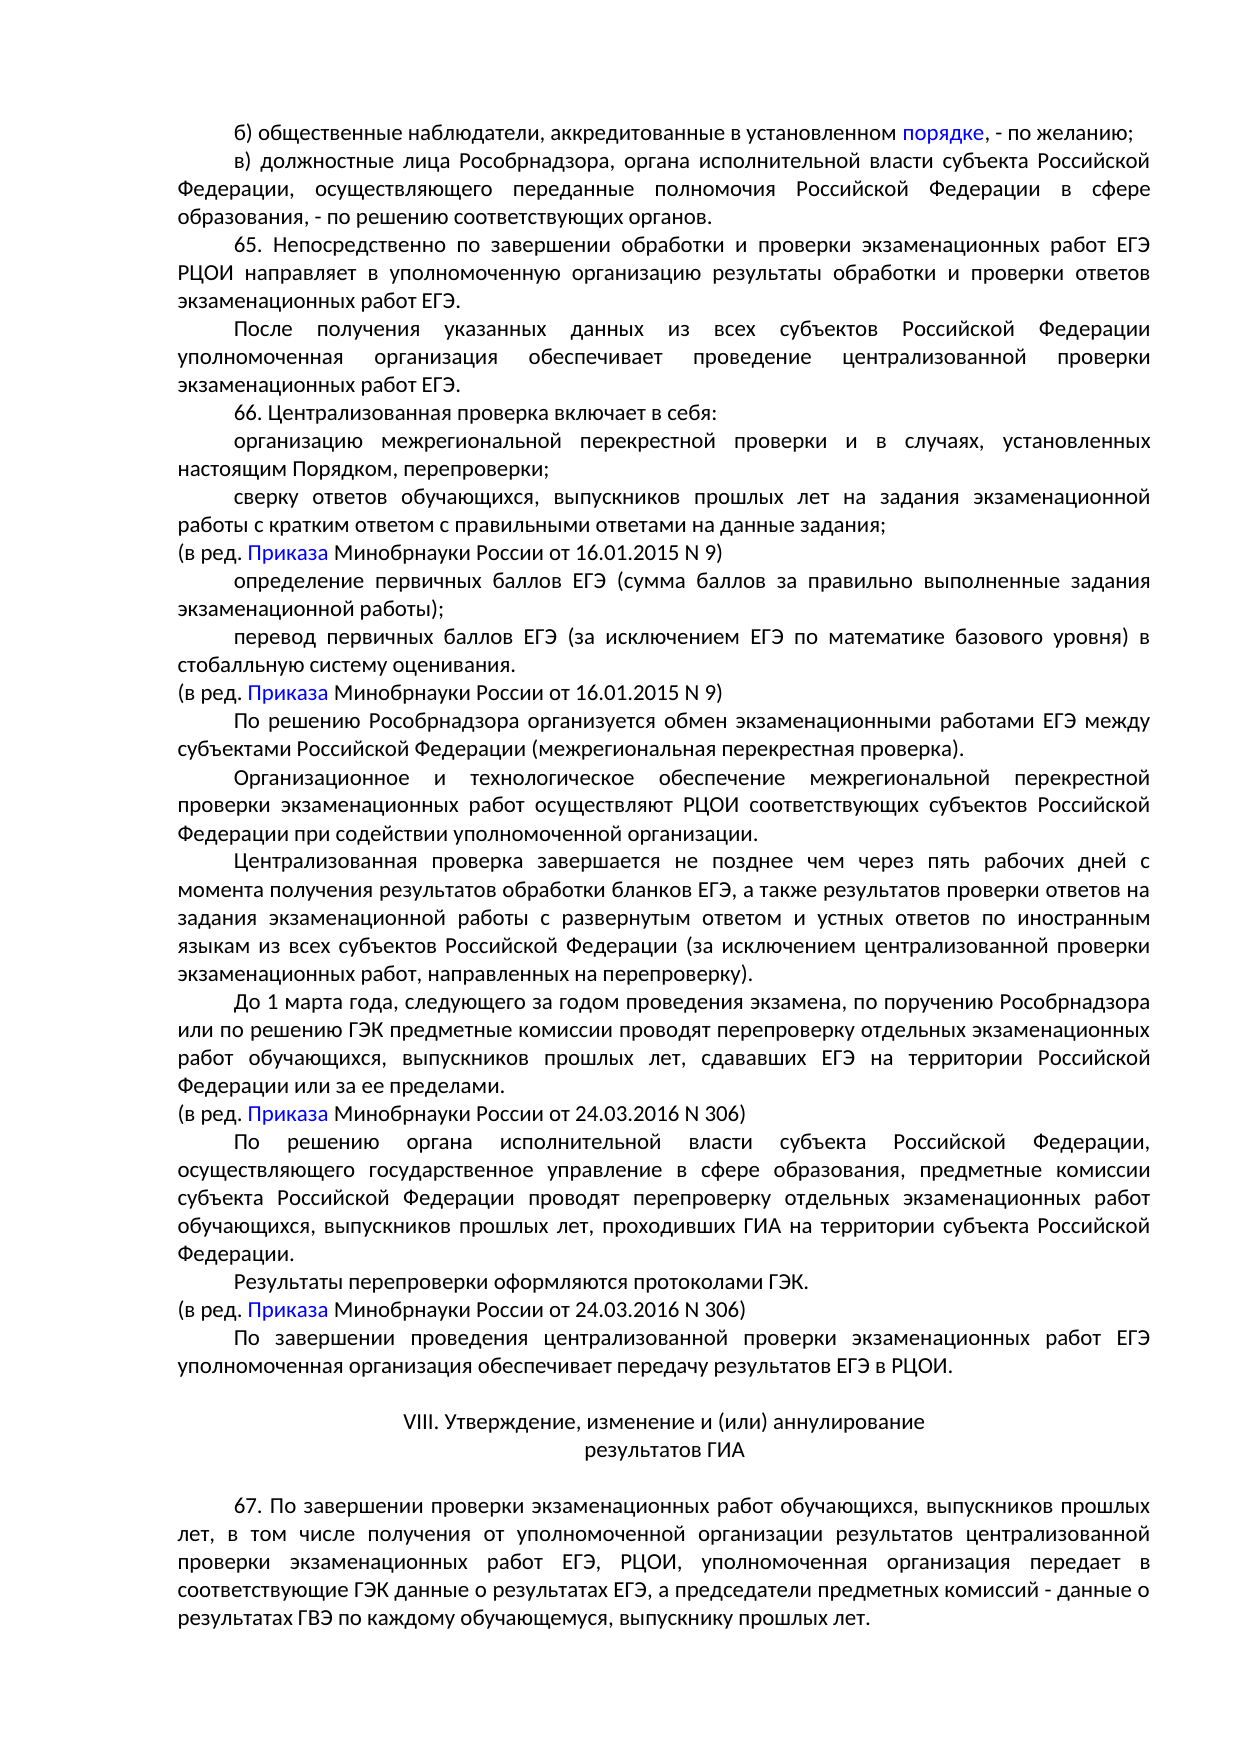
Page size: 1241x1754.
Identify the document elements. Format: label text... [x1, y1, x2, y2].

text перевод первичных баллов ЕГЭ (за исключением ЕГЭ по математике базового уровня) в стобалльную систему оценивания. [177, 622, 1152, 678]
text 66. Централизованная проверка включает в себя: [177, 398, 1152, 426]
text 65. Непосредственно по завершении обработки и проверки экзаменационных работ ЕГЭ РЦОИ направляет в уполномоченную организацию результаты обработки и проверки ответов экзаменационных работ ЕГЭ. [177, 230, 1152, 314]
text (в ред. Приказа Минобрнауки России от 24.03.2016 N 306) [177, 1099, 1152, 1127]
text До 1 марта года, следующего за годом проведения экзамена, по поручению Рособрнадзора или по решению ГЭК предметные комиссии проводят перепроверку отдельных экзаменационных работ обучающихся, выпускников прошлых лет, сдававших ЕГЭ на территории Российской Федерации или за ее пределами. [177, 987, 1152, 1099]
text Организационное и технологическое обеспечение межрегиональной перекрестной проверки экзаменационных работ осуществляют РЦОИ соответствующих субъектов Российской Федерации при содействии уполномоченной организации. [177, 763, 1152, 847]
text По завершении проведения централизованной проверки экзаменационных работ ЕГЭ уполномоченная организация обеспечивает передачу результатов ЕГЭ в РЦОИ. [177, 1323, 1152, 1379]
text б) общественные наблюдатели, аккредитованные в установленном порядке, - по желанию; [177, 118, 1152, 146]
text в) должностные лица Рособрнадзора, органа исполнительной власти субъекта Российской Федерации, осуществляющего переданные полномочия Российской Федерации в сфере образования, - по решению соответствующих органов. [177, 146, 1152, 230]
text результатов ГИА [177, 1435, 1152, 1463]
text Централизованная проверка завершается не позднее чем через пять рабочих дней с момента получения результатов обработки бланков ЕГЭ, а также результатов проверки ответов на задания экзаменационной работы с развернутым ответом и устных ответов по иностранным языкам из всех субъектов Российской Федерации (за исключением централизованной проверки экзаменационных работ, направленных на перепроверку). [177, 847, 1152, 987]
text (в ред. Приказа Минобрнауки России от 16.01.2015 N 9) [177, 678, 1152, 707]
text По решению Рособрнадзора организуется обмен экзаменационными работами ЕГЭ между субъектами Российской Федерации (межрегиональная перекрестная проверка). [177, 707, 1152, 763]
text организацию межрегиональной перекрестной проверки и в случаях, установленных настоящим Порядком, перепроверки; [177, 426, 1152, 482]
text По решению органа исполнительной власти субъекта Российской Федерации, осуществляющего государственное управление в сфере образования, предметные комиссии субъекта Российской Федерации проводят перепроверку отдельных экзаменационных работ обучающихся, выпускников прошлых лет, проходивших ГИА на территории субъекта Российской Федерации. [177, 1127, 1152, 1267]
text VIII. Утверждение, изменение и (или) аннулирование [177, 1407, 1152, 1435]
text Результаты перепроверки оформляются протоколами ГЭК. [177, 1267, 1152, 1295]
text 67. По завершении проверки экзаменационных работ обучающихся, выпускников прошлых лет, в том числе получения от уполномоченной организации результатов централизованной проверки экзаменационных работ ЕГЭ, РЦОИ, уполномоченная организация передает в соответствующие ГЭК данные о результатах ЕГЭ, а председатели предметных комиссий - данные о результатах ГВЭ по каждому обучающемуся, выпускнику прошлых лет. [177, 1491, 1152, 1631]
text (в ред. Приказа Минобрнауки России от 24.03.2016 N 306) [177, 1295, 1152, 1323]
text После получения указанных данных из всех субъектов Российской Федерации уполномоченная организация обеспечивает проведение централизованной проверки экзаменационных работ ЕГЭ. [177, 314, 1152, 398]
text (в ред. Приказа Минобрнауки России от 16.01.2015 N 9) [177, 538, 1152, 566]
text сверку ответов обучающихся, выпускников прошлых лет на задания экзаменационной работы с кратким ответом с правильными ответами на данные задания; [177, 482, 1152, 538]
text определение первичных баллов ЕГЭ (сумма баллов за правильно выполненные задания экзаменационной работы); [177, 566, 1152, 622]
